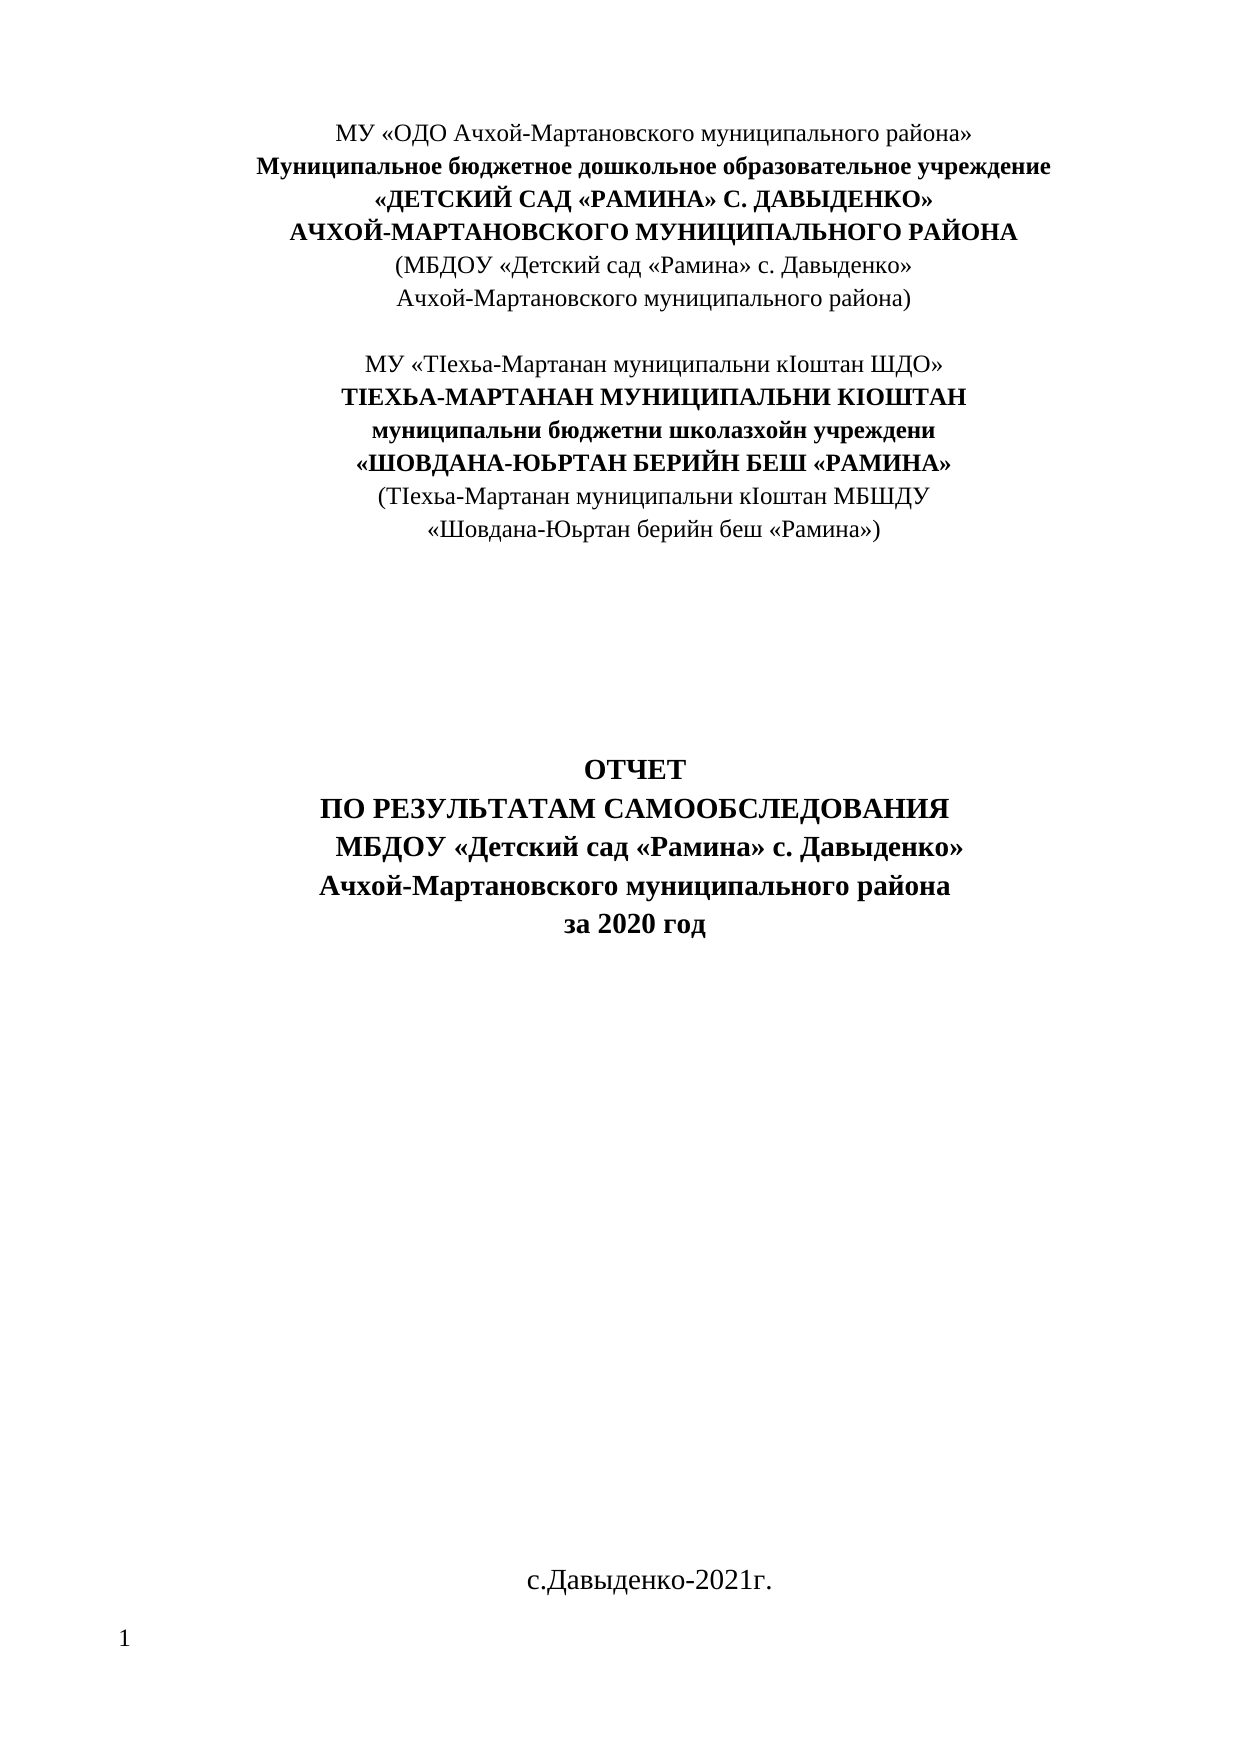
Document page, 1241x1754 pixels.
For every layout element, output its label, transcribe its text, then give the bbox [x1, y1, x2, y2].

text ТIЕХЬА-МАРТАНАН МУНИЦИПАЛЬНИ КIОШТАН [118, 382, 1189, 411]
text с.Давыденко-2021г. [118, 1562, 1181, 1595]
text МУ «ТIехьа-Мартанан муниципальни кIоштан ШДО» [118, 349, 1189, 378]
text за 2020 год [207, 907, 1063, 940]
text Муниципальное бюджетное дошкольное образовательное учреждение [118, 151, 1189, 180]
text ПО РЕЗУЛЬТАТАМ САМООБСЛЕДОВАНИЯ [207, 791, 1063, 824]
text АЧХОЙ-МАРТАНОВСКОГО МУНИЦИПАЛЬНОГО РАЙОНА [118, 217, 1189, 246]
text «ДЕТСКИЙ САД «РАМИНА» С. ДАВЫДЕНКО» [118, 184, 1189, 213]
text муниципальни бюджетни школазхойн учреждени [118, 415, 1189, 444]
text «ШОВДАНА-ЮЬРТАН БЕРИЙН БЕШ «РАМИНА» [118, 448, 1189, 477]
text (ТIехьа-Мартанан муниципальни кIоштан МБШДУ [118, 481, 1189, 510]
text ОТЧЕТ [207, 752, 1063, 786]
text МБДОУ «Детский сад «Рамина» с. Давыденко» [118, 829, 1181, 863]
text «Шовдана-Юьртан берийн беш «Рамина») [118, 514, 1189, 543]
text (МБДОУ «Детский сад «Рамина» с. Давыденко» [118, 250, 1189, 279]
text Ачхой-Мартановского муниципального района [207, 868, 1063, 902]
text МУ «ОДО Ачхой-Мартановского муниципального района» [118, 118, 1189, 147]
text Ачхой-Мартановского муниципального района) [118, 283, 1189, 312]
